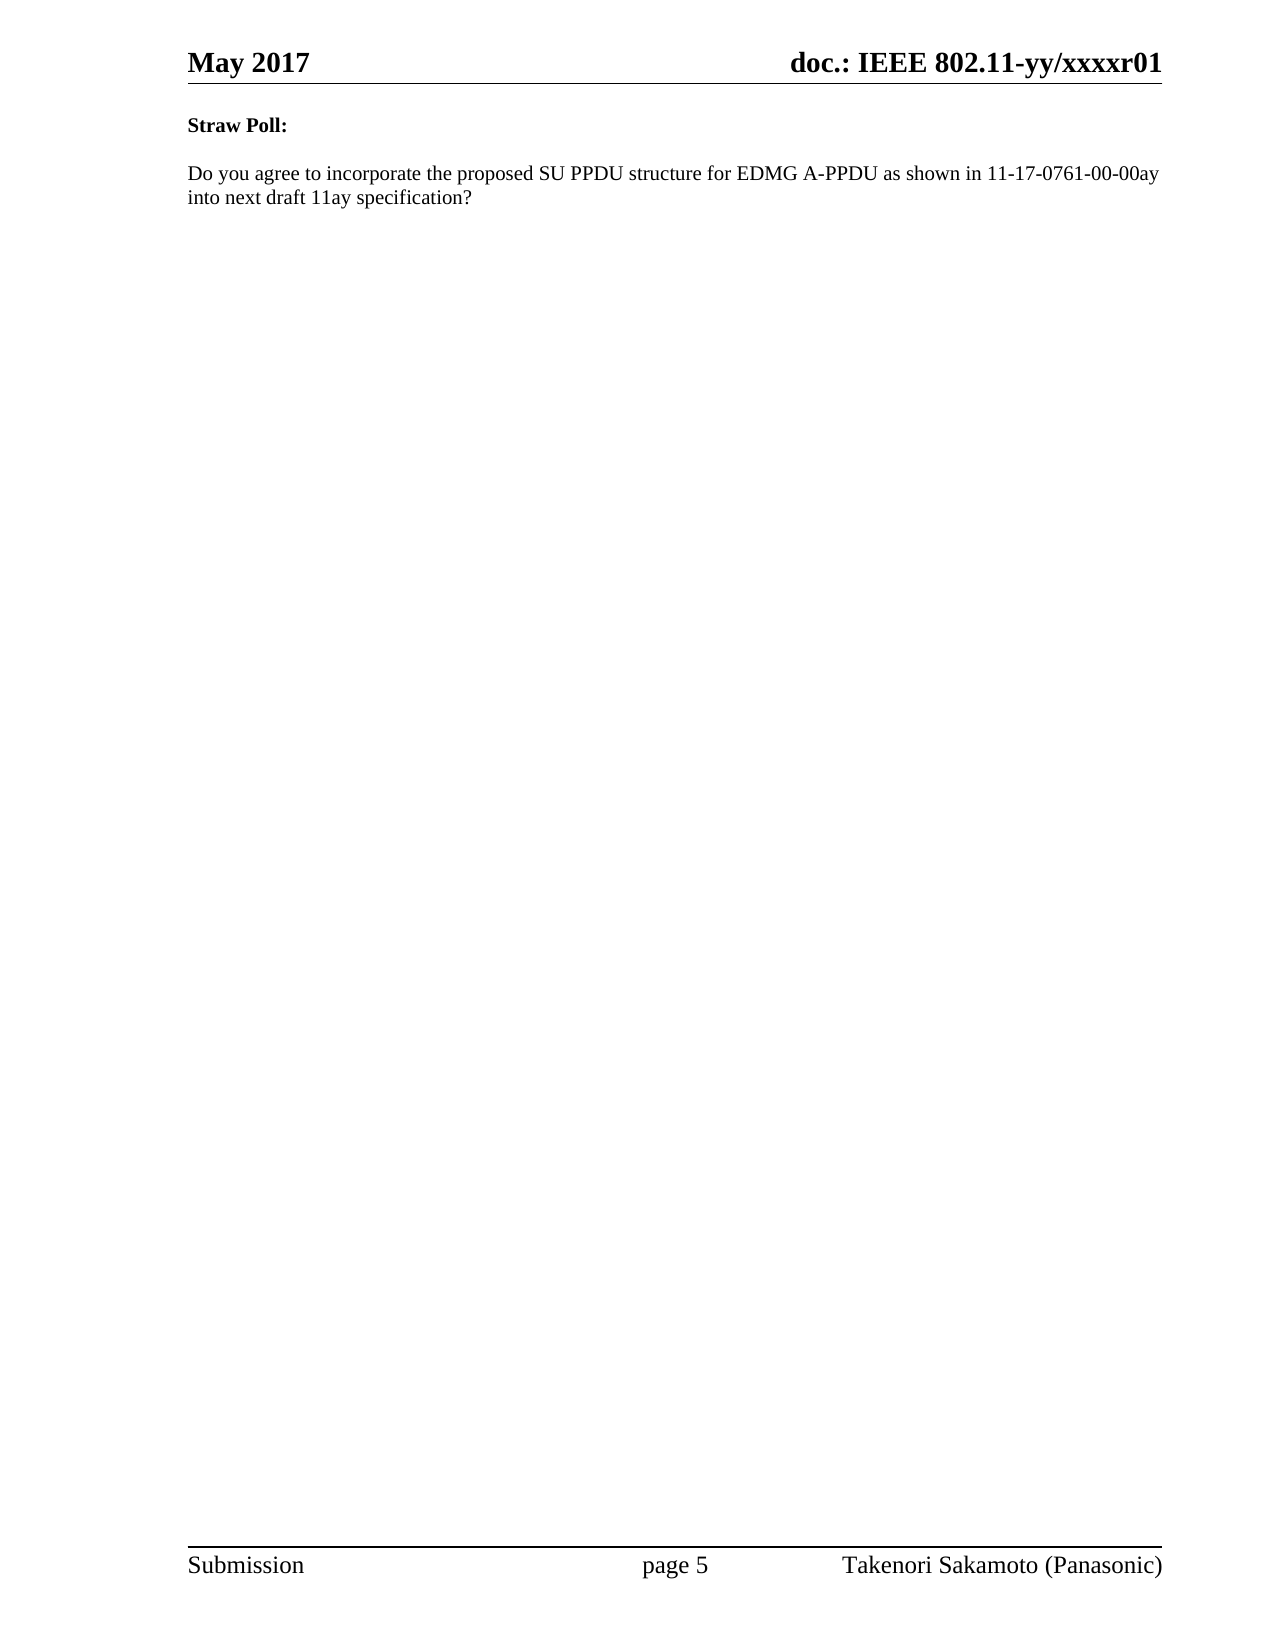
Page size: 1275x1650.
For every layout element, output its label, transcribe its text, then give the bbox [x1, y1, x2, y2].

text Do you agree to incorporate the proposed SU PPDU structure for EDMG A-PPDU as shown in 11-17-0761-00-00ay into next draft 11ay specification? [187, 161, 1162, 209]
text Straw Poll: [187, 112, 1162, 137]
